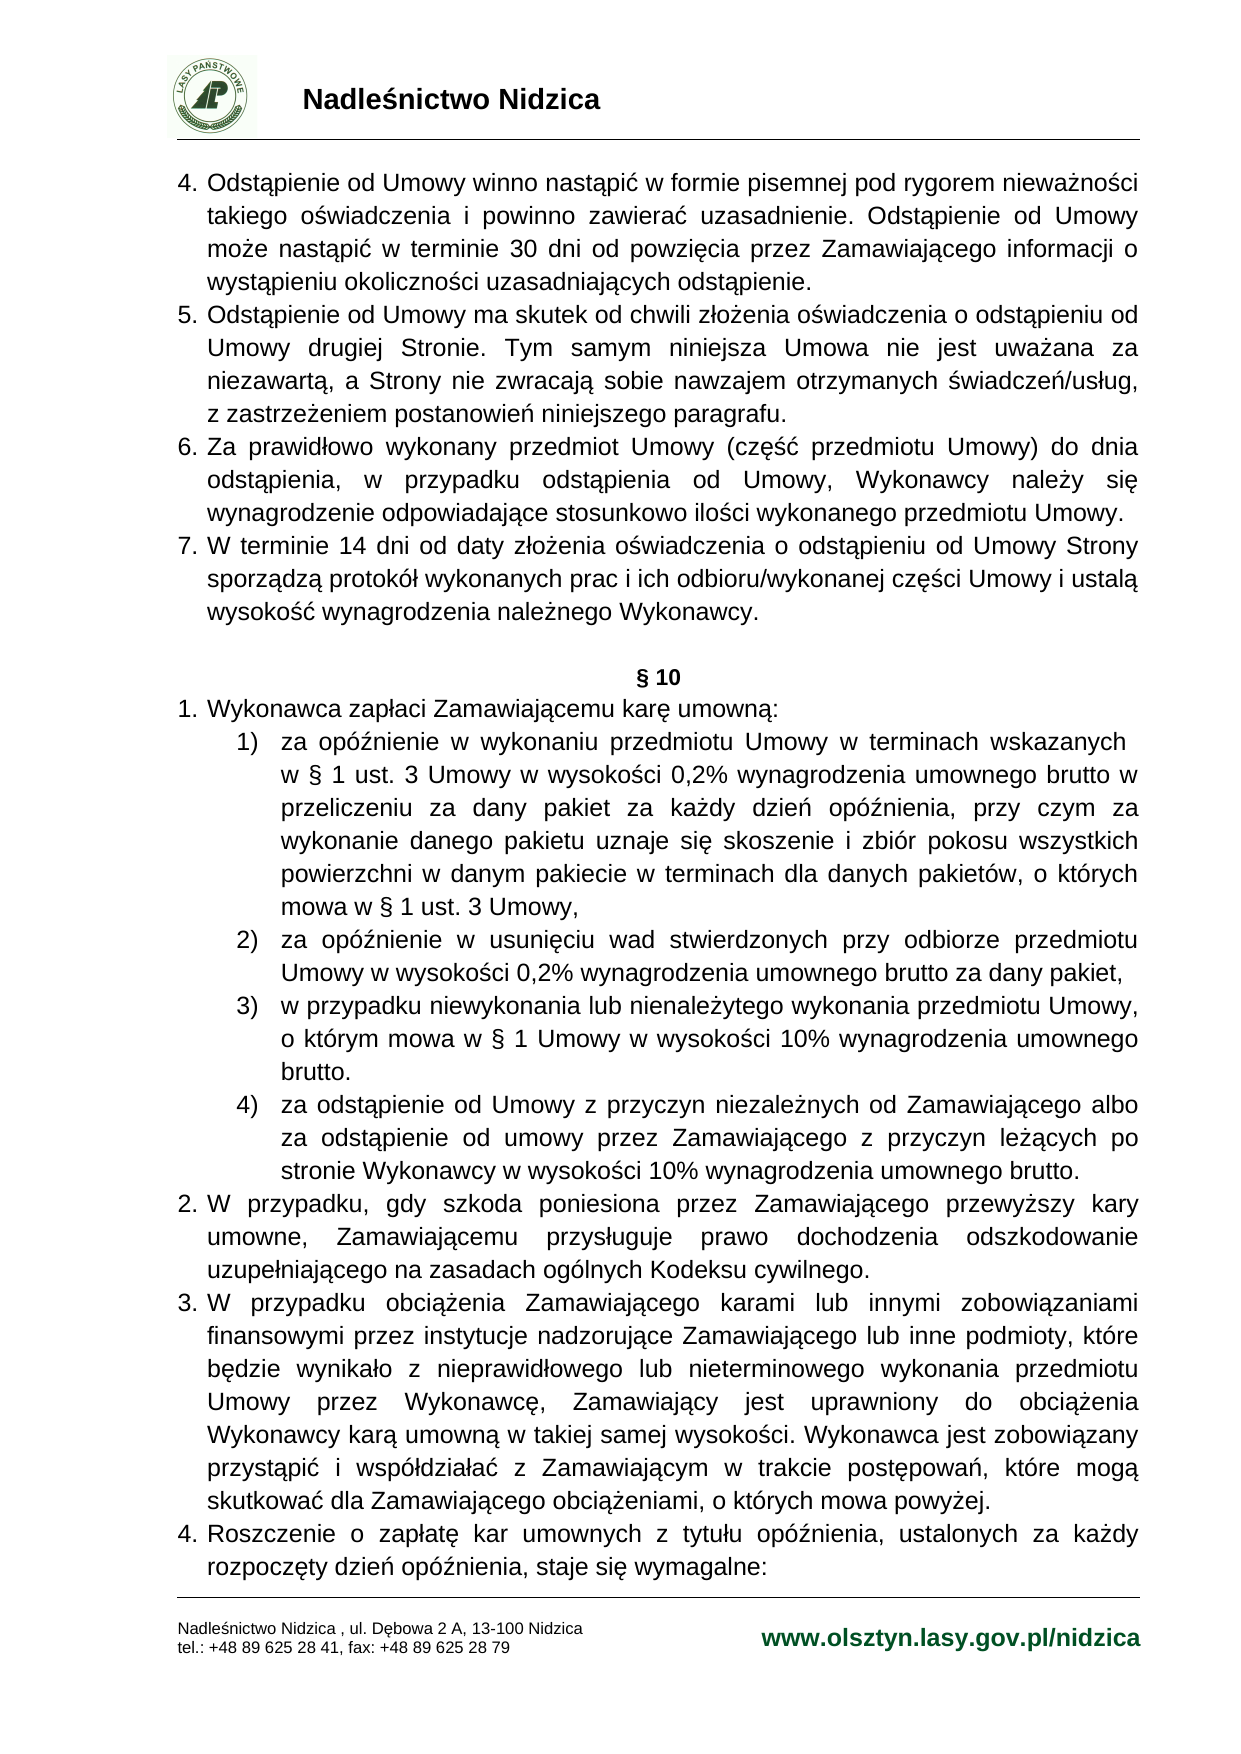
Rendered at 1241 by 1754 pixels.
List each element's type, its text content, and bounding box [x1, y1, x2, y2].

list Wykonawca zapłaci Zamawiającemu karę umowną: [177, 760, 1140, 788]
text 4. Odstąpienie od Umowy winno nastąpić w formie pisemnej pod rygorem nieważności takiego oświadczenia i powinno zawierać uzasadnienie. Odstąpienie od Umowy może nastąpić w terminie 30 dni od powzięcia przez Zamawiającego informacji o wystąpieniu okoliczności uzasadniających odstąpienie. [177, 234, 1140, 362]
text § 10 [177, 729, 1140, 756]
text 3. W przypadku obciążenia Zamawiającego karami lub innymi zobowiązaniami finansowymi przez instytucje nadzorujące Zamawiającego lub inne podmioty, które będzie wynikało z nieprawidłowego lub nieterminowego wykonania przedmiotu Umowy przez Wykonawcę, Zamawiający jest uprawniony do obciążenia Wykonawcy karą umowną w takiej samej wysokości. Wykonawca jest zobowiązany przystąpić i współdziałać z Zamawiającym w trakcie postępowań, które mogą skutkować dla Zamawiającego obciążeniami, o których mowa powyżej. [177, 1354, 1140, 1581]
text 5. Odstąpienie od Umowy ma skutek od chwili złożenia oświadczenia o odstąpieniu od Umowy drugiej Stronie. Tym samym niniejsza Umowa nie jest uważana za niezawartą, a Strony nie zwracają sobie nawzajem otrzymanych świadczeń/usług, z zastrzeżeniem postanowień niniejszego paragrafu. [177, 366, 1140, 494]
picture [167, 55, 258, 138]
text 6. Za prawidłowo wykonany przedmiot Umowy (część przedmiotu Umowy) do dnia odstąpienia, w przypadku odstąpienia od Umowy, Wykonawcy należy się wynagrodzenie odpowiadające stosunkowo ilości wykonanego przedmiotu Umowy. [177, 498, 1140, 593]
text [236, 168, 1140, 230]
text 2. W przypadku, gdy szkoda poniesiona przez Zamawiającego przewyższy kary umowne, Zamawiającemu przysługuje prawo dochodzenia odszkodowanie uzupełniającego na zasadach ogólnych Kodeksu cywilnego. [177, 1255, 1140, 1350]
text 1) za opóźnienie w wykonaniu przedmiotu Umowy w terminach wskazanych w § 1 ust. 3 Umowy w wysokości 0,2% wynagrodzenia umownego brutto w przeliczeniu za dany pakiet za każdy dzień opóźnienia, przy czym za wykonanie danego pakietu uznaje się skoszenie i zbiór pokosu wszystkich powierzchni w danym pakiecie w terminach dla danych pakietów, o których mowa w § 1 ust. 3 Umowy, [236, 793, 1140, 987]
text 7. W terminie 14 dni od daty złożenia oświadczenia o odstąpieniu od Umowy Strony sporządzą protokół wykonanych prac i ich odbioru/wykonanej części Umowy i ustalą wysokość wynagrodzenia należnego Wykonawcy. [177, 597, 1140, 692]
text 4) za odstąpienie od Umowy z przyczyn niezależnych od Zamawiającego albo za odstąpienie od umowy przez Zamawiającego z przyczyn leżących po stronie Wykonawcy w wysokości 10% wynagrodzenia umownego brutto. [236, 1156, 1140, 1251]
text 2) za opóźnienie w usunięciu wad stwierdzonych przy odbiorze przedmiotu Umowy w wysokości 0,2% wynagrodzenia umownego brutto za dany pakiet, [236, 991, 1140, 1053]
text 3) w przypadku niewykonania lub nienależytego wykonania przedmiotu Umowy, o którym mowa w § 1 Umowy w wysokości 10% wynagrodzenia umownego brutto. [236, 1057, 1140, 1152]
